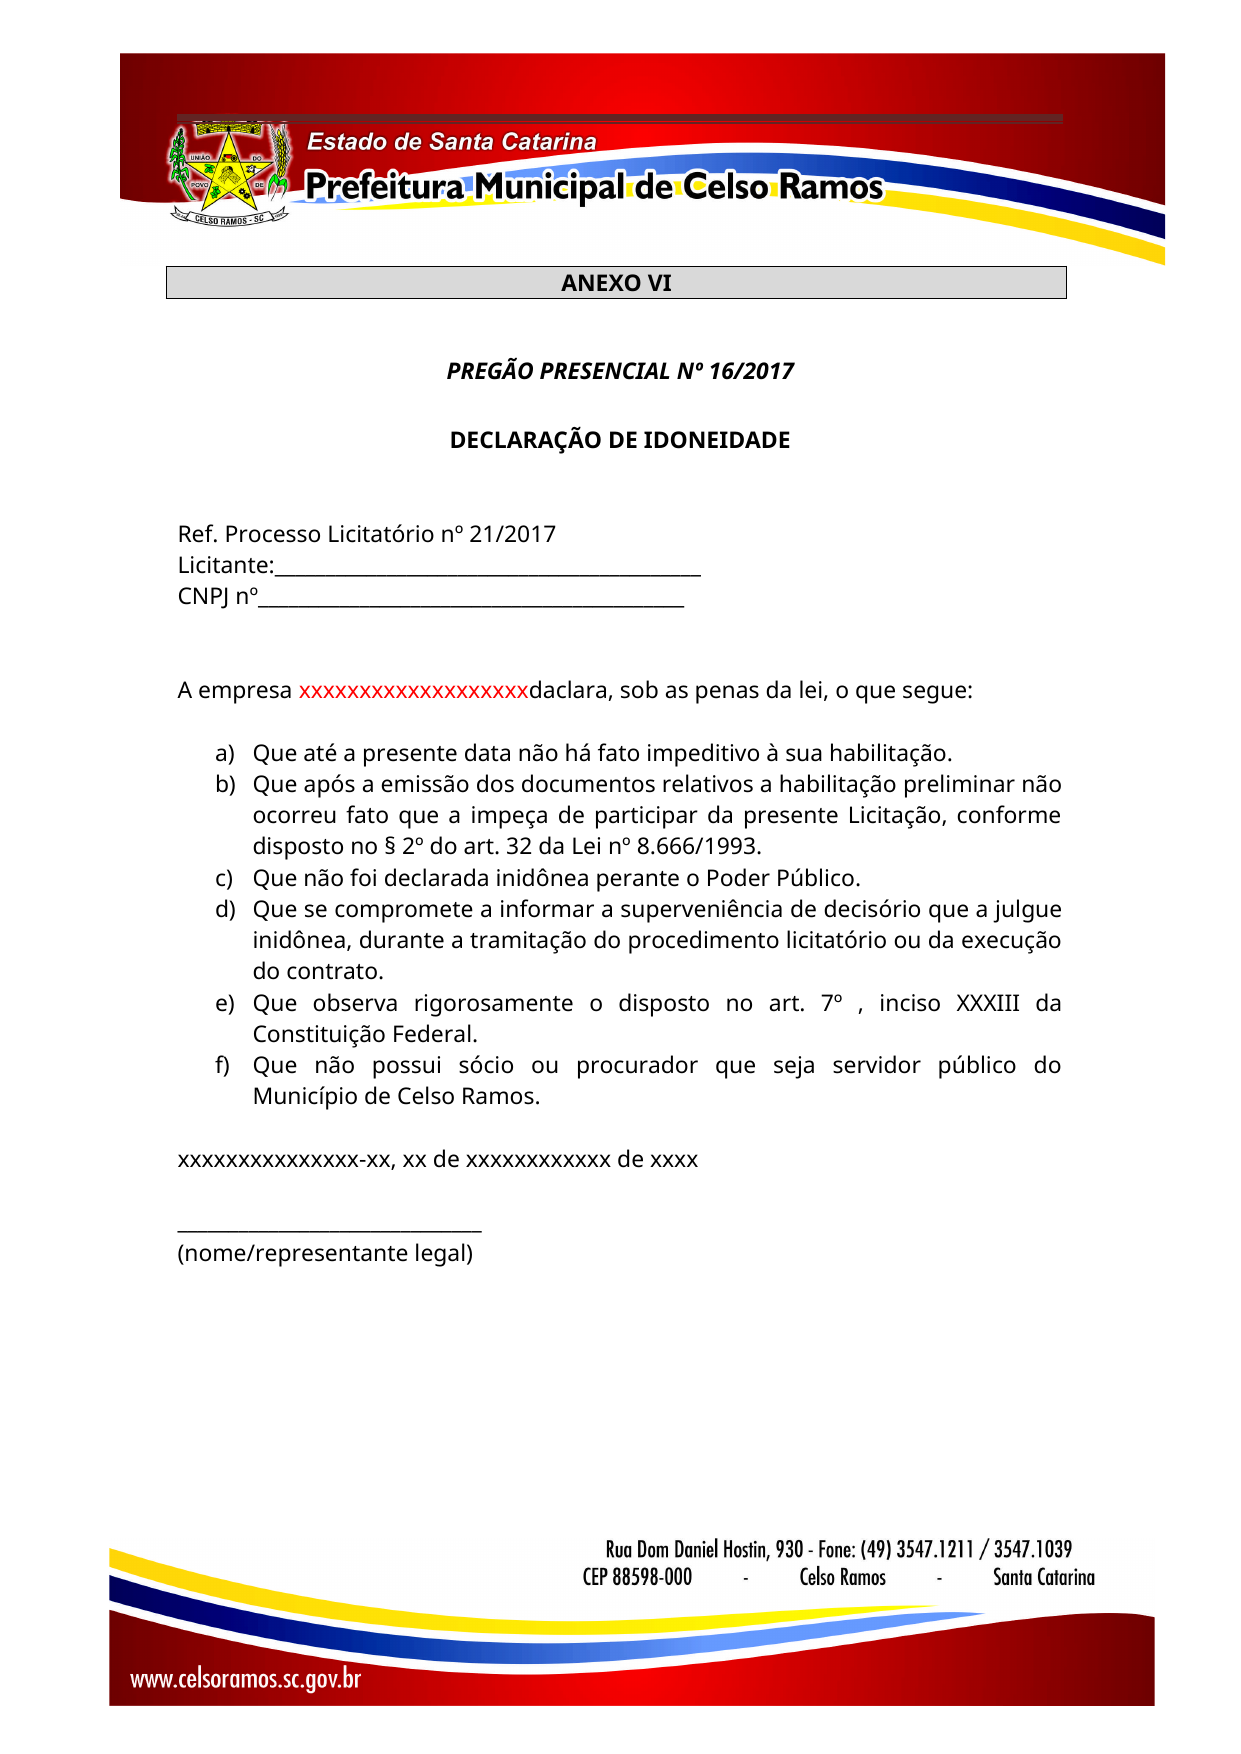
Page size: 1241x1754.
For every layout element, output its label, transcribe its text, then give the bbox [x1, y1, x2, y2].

text xxxxxxxxxxxxxxx-xx, xx de xxxxxxxxxxxx de xxxx [177, 1143, 1063, 1174]
subtitle PREGÃO PRESENCIAL Nº 16/2017 [177, 355, 1063, 386]
list Que se compromete a informar a superveniência de decisório que a julgue inidônea, durante a tramitação do procedimento licitatório ou da execução do contrato. [215, 893, 1063, 986]
list Que não foi declarada inidônea perante o Poder Público. [215, 861, 1063, 893]
text ______________________________ [177, 1205, 1063, 1236]
picture [120, 53, 1166, 266]
list Que após a emissão dos documentos relativos a habilitação preliminar não ocorreu fato que a impeça de participar da presente Licitação, conforme disposto no § 2º do art. 32 da Lei nº 8.666/1993. [215, 768, 1063, 861]
list Que não possui sócio ou procurador que seja servidor público do Município de Celso Ramos. [215, 1049, 1063, 1111]
text CNPJ nº__________________________________________ [177, 580, 1063, 611]
text Licitante:__________________________________________ [177, 549, 1063, 580]
text DECLARAÇÃO DE IDONEIDADE [177, 424, 1063, 455]
text A empresa xxxxxxxxxxxxxxxxxxxdaclara, sob as penas da lei, o que segue: [177, 674, 1063, 705]
picture [109, 1538, 1155, 1706]
text Ref. Processo Licitatório nº 21/2017 [177, 518, 1063, 549]
list Que até a presente data não há fato impeditivo à sua habilitação. [215, 736, 1063, 768]
table_header ANEXO VI [167, 267, 1066, 298]
text (nome/representante legal) [177, 1236, 1063, 1268]
list Que observa rigorosamente o disposto no art. 7º , inciso XXXIII da Constituição Federal. [215, 986, 1063, 1049]
